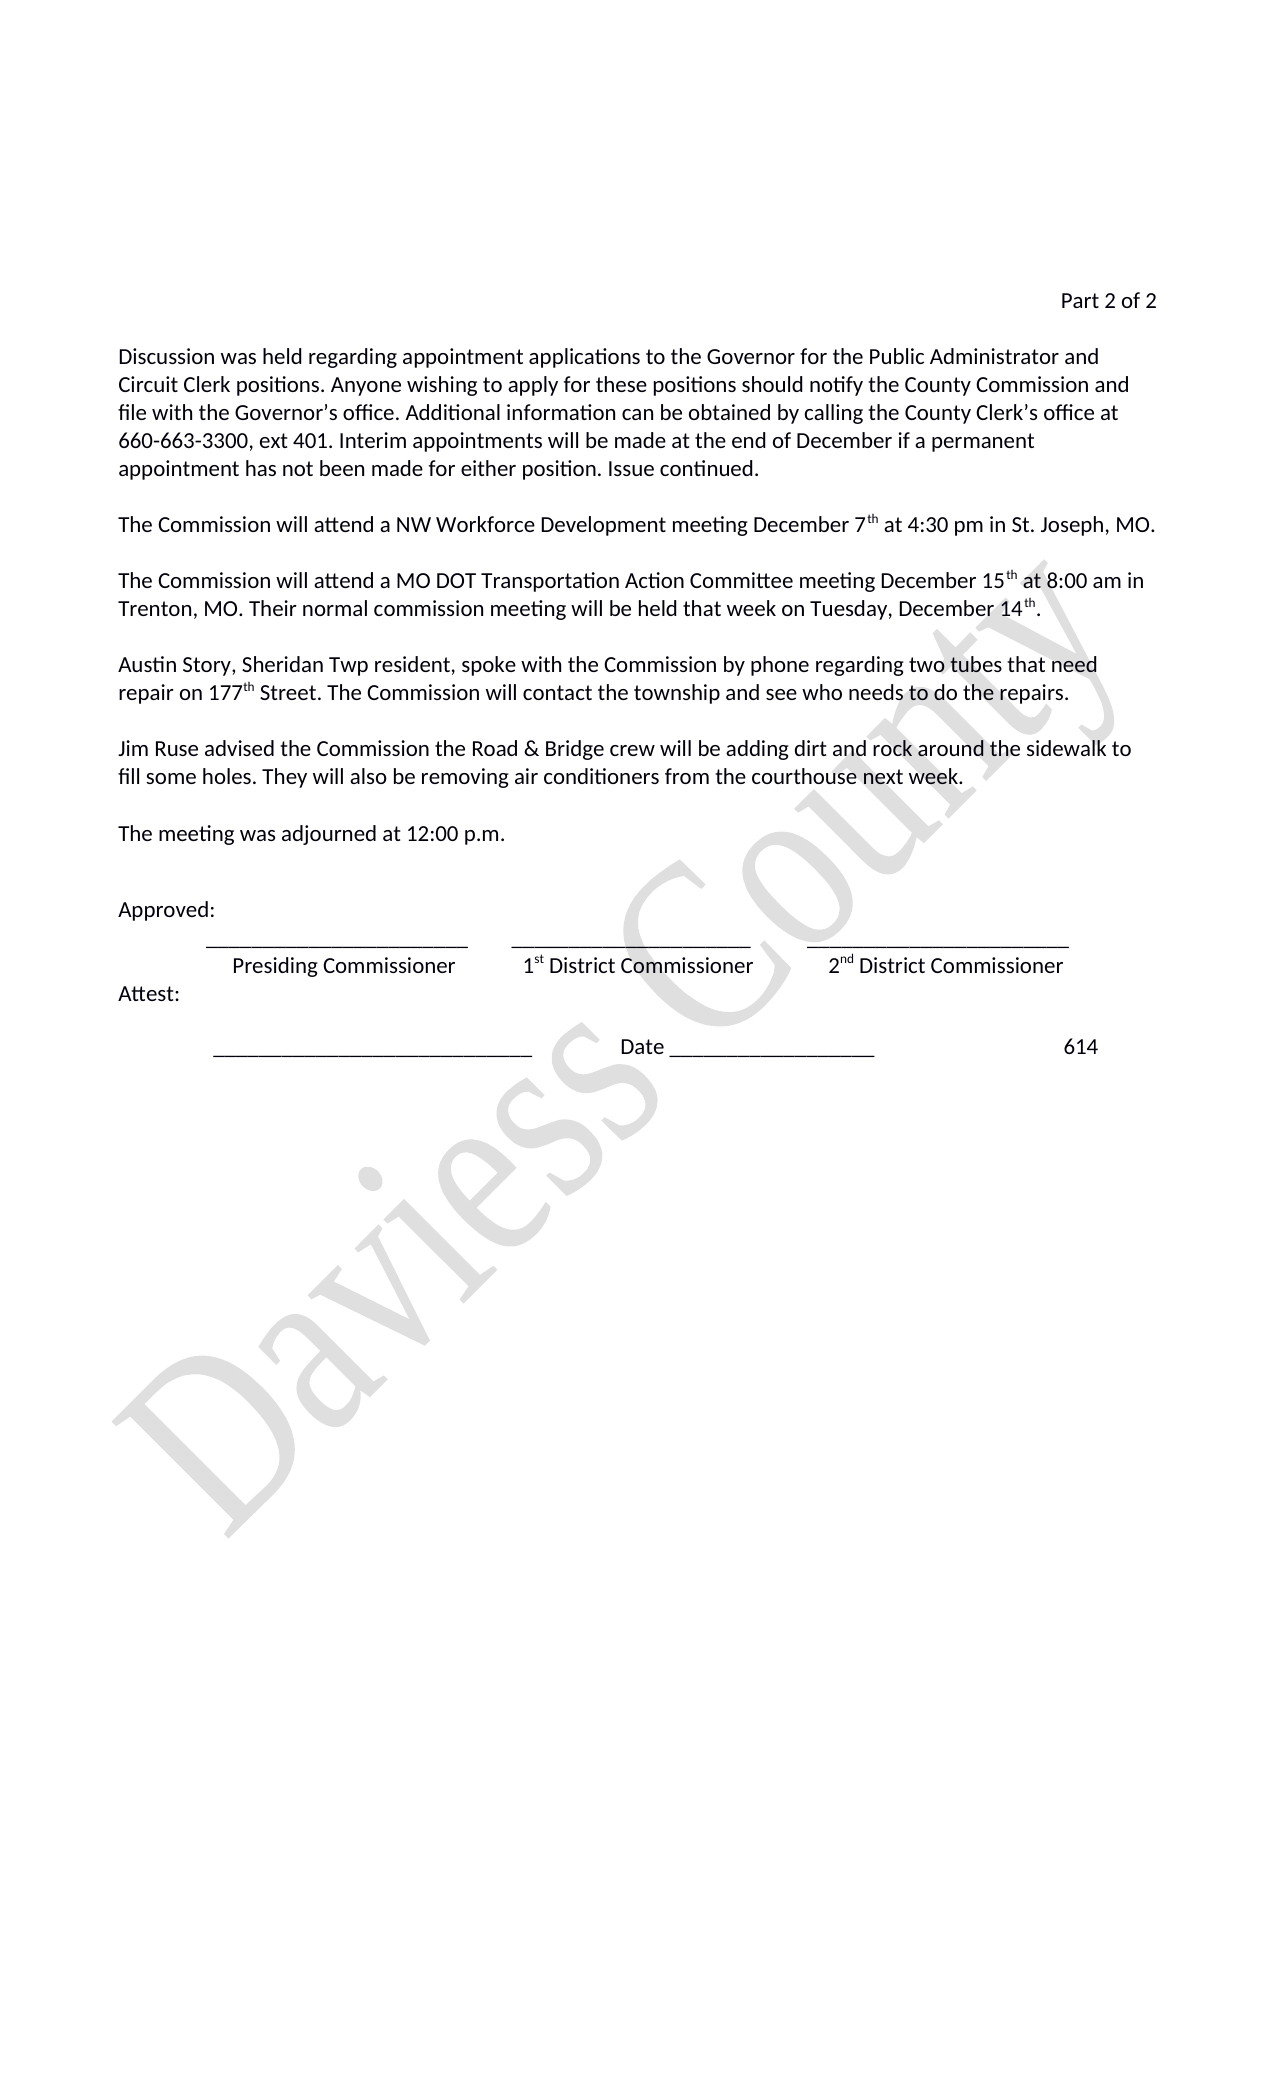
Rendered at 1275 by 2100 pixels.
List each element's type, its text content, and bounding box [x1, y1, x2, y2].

text _______________________ _____________________ _______________________ [118, 923, 1157, 951]
text Part 2 of 2 [118, 286, 1157, 314]
text Austin Story, Sheridan Twp resident, spoke with the Commission by phone regarding two tubes that need repair on 177th Street. The Commission will contact the township and see who needs to do the repairs. [118, 651, 1157, 707]
text Jim Ruse advised the Commission the Road & Bridge crew will be adding dirt and rock around the sidewalk to fill some holes. They will also be removing air conditioners from the courthouse next week. [118, 734, 1157, 791]
text Presiding Commissioner 1st District Commissioner 2nd District Commissioner [118, 951, 1157, 979]
text Attest: [118, 979, 1157, 1007]
text ____________________________ Date __________________ 614 [118, 1032, 1157, 1060]
text The meeting was adjourned at 12:00 p.m. [118, 819, 1157, 847]
text The Commission will attend a NW Workforce Development meeting December 7th at 4:30 pm in St. Joseph, MO. [118, 510, 1157, 538]
text The Commission will attend a MO DOT Transportation Action Committee meeting December 15th at 8:00 am in Trenton, MO. Their normal commission meeting will be held that week on Tuesday, December 14th. [118, 566, 1157, 622]
text Discussion was held regarding appointment applications to the Governor for the Public Administrator and Circuit Clerk positions. Anyone wishing to apply for these positions should notify the County Commission and file with the Governor’s office. Additional information can be obtained by calling the County Clerk’s office at 660-663-3300, ext 401. Interim appointments will be made at the end of December if a permanent appointment has not been made for either position. Issue continued. [118, 342, 1157, 482]
text Approved: [118, 895, 1157, 923]
